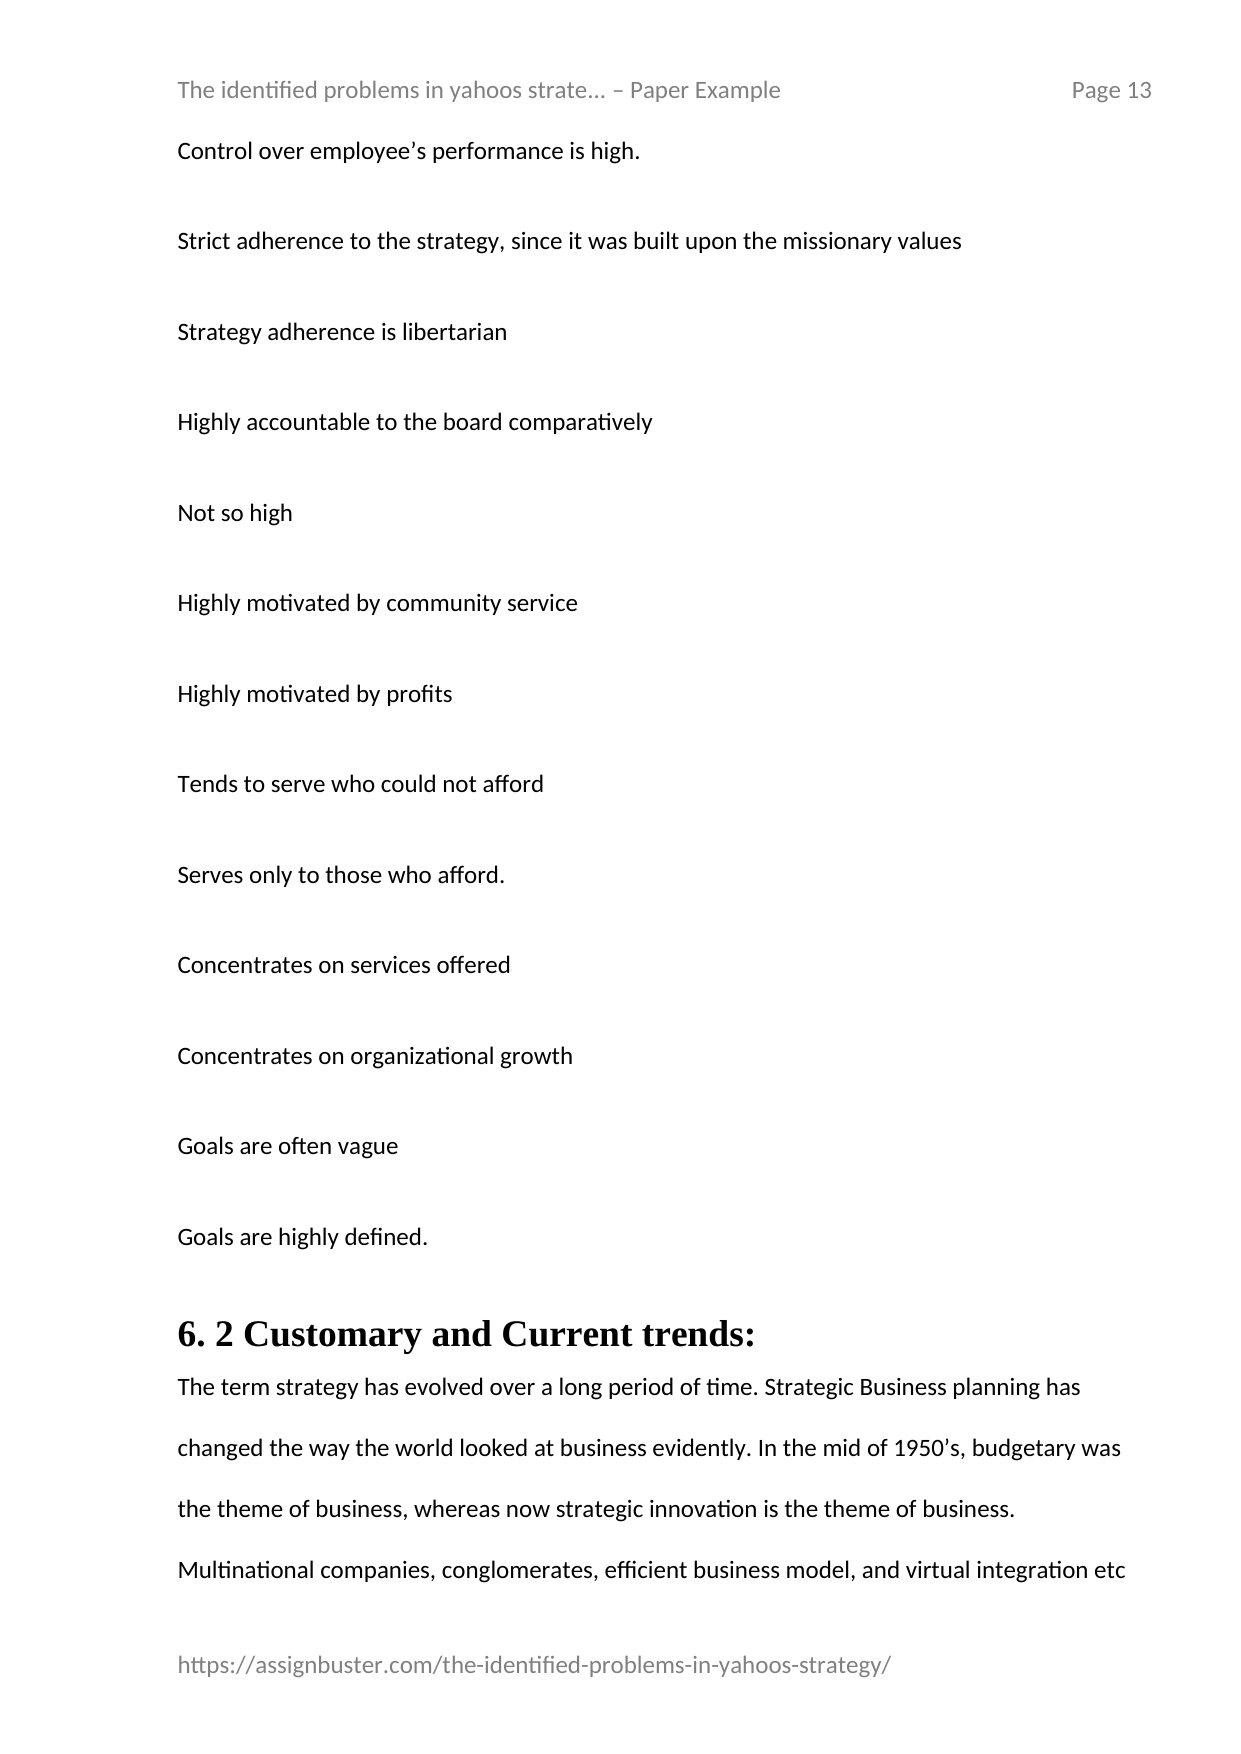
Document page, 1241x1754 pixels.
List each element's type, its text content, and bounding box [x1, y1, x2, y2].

text Highly accountable to the board comparatively [177, 406, 1152, 437]
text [177, 1371, 1152, 1584]
text Serves only to those who afford. [177, 859, 1152, 889]
text Control over employee’s performance is high. [177, 135, 1152, 165]
subtitle 6. 2 Customary and Current trends: [177, 1312, 1152, 1355]
text Strategy adherence is libertarian [177, 316, 1152, 346]
text Goals are highly defined. [177, 1221, 1152, 1252]
text Tends to serve who could not afford [177, 768, 1152, 799]
text Highly motivated by profits [177, 678, 1152, 708]
text Concentrates on organizational growth [177, 1040, 1152, 1071]
text Highly motivated by community service [177, 587, 1152, 618]
text Concentrates on services offered [177, 949, 1152, 980]
text Not so high [177, 497, 1152, 527]
text Strict adherence to the strategy, since it was built upon the missionary values [177, 225, 1152, 256]
text Goals are often vague [177, 1131, 1152, 1161]
